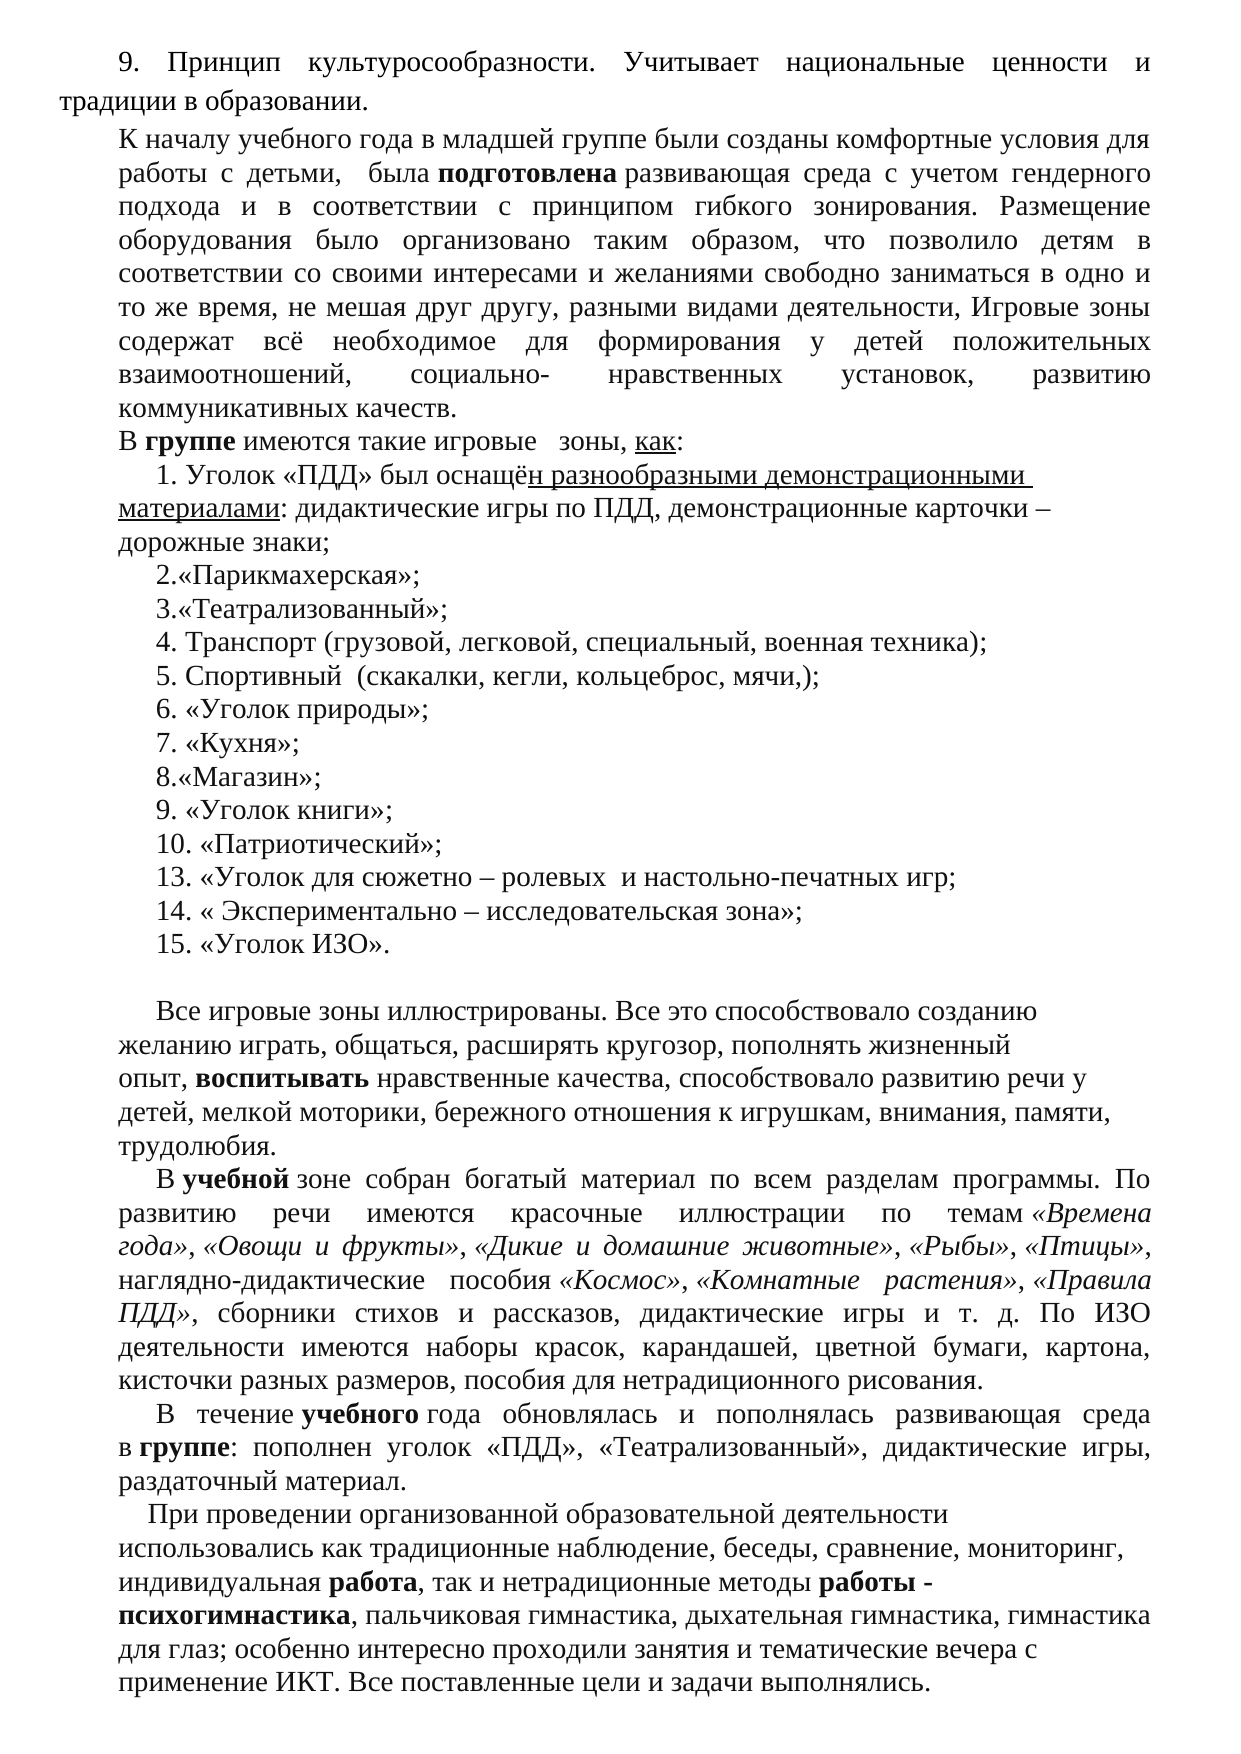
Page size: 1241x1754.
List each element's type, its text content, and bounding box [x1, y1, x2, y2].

text 2.«Парикмахерская»; [118, 557, 1152, 591]
text 1. Уголок «ПДД» был оснащён разнообразными демонстрационными материалами: дидактические игры по ПДД, демонстрационные карточки – дорожные знаки; [118, 457, 1152, 557]
text 6. «Уголок природы»; [118, 692, 1152, 725]
text 15. «Уголок ИЗО». [118, 926, 1152, 960]
text В течение учебного года обновлялась и пополнялась развивающая среда в группе: пополнен уголок «ПДД», «Театрализованный», дидактические игры, раздаточный материал. [118, 1396, 1152, 1497]
text 14. « Экспериментально – исследовательская зона»; [118, 893, 1152, 926]
text В учебной зоне собран богатый материал по всем разделам программы. По развитию речи имеются красочные иллюстрации по темам «Времена года», «Овощи и фрукты», «Дикие и домашние животные», «Рыбы», «Птицы», наглядно-дидактические пособия «Космос», «Комнатные растения», «Правила ПДД», сборники стихов и рассказов, дидактические игры и т. д. По ИЗО деятельности имеются наборы красок, карандашей, цветной бумаги, картона, кисточки разных размеров, пособия для нетрадиционного рисования. [118, 1161, 1152, 1396]
text При проведении организованной образовательной деятельности использовались как традиционные наблюдение, беседы, сравнение, мониторинг, индивидуальная работа, так и нетрадиционные методы работы - психогимнастика, пальчиковая гимнастика, дыхательная гимнастика, гимнастика для глаз; особенно интересно проходили занятия и тематические вечера с применение ИКТ. Все поставленные цели и задачи выполнялись. [118, 1497, 1152, 1698]
text 7. «Кухня»; [118, 725, 1152, 759]
text К началу учебного года в младшей группе были созданы комфортные условия для работы с детьми, была подготовлена развивающая среда с учетом гендерного подхода и в соответствии с принципом гибкого зонирования. Размещение оборудования было организовано таким образом, что позволило детям в соответствии со своими интересами и желаниями свободно заниматься в одно и то же время, не мешая друг другу, разными видами деятельности, Игровые зоны содержат всё необходимое для формирования у детей положительных взаимоотношений, социально- нравственных установок, развитию коммуникативных качеств. [118, 121, 1152, 423]
text 4. Транспорт (грузовой, легковой, специальный, военная техника); [118, 624, 1152, 658]
text В группе имеются такие игровые зоны, как: [118, 423, 1152, 457]
text 8.«Магазин»; [118, 759, 1152, 792]
text 3.«Театрализованный»; [118, 591, 1152, 624]
text 13. «Уголок для сюжетно – ролевых и настольно-печатных игр; [118, 859, 1152, 893]
text Все игровые зоны иллюстрированы. Все это способствовало созданию желанию играть, общаться, расширять кругозор, пополнять жизненный опыт, воспитывать нравственные качества, способствовало развитию речи у детей, мелкой моторики, бережного отношения к игрушкам, внимания, памяти, трудолюбия. [118, 993, 1152, 1161]
text 9. Принцип культуросообразности. Учитывает национальные ценности и традиции в образовании. [59, 44, 1152, 116]
text 9. «Уголок книги»; [118, 792, 1152, 826]
text 10. «Патриотический»; [118, 826, 1152, 859]
text 5. Спортивный (скакалки, кегли, кольцеброс, мячи,); [118, 658, 1152, 692]
